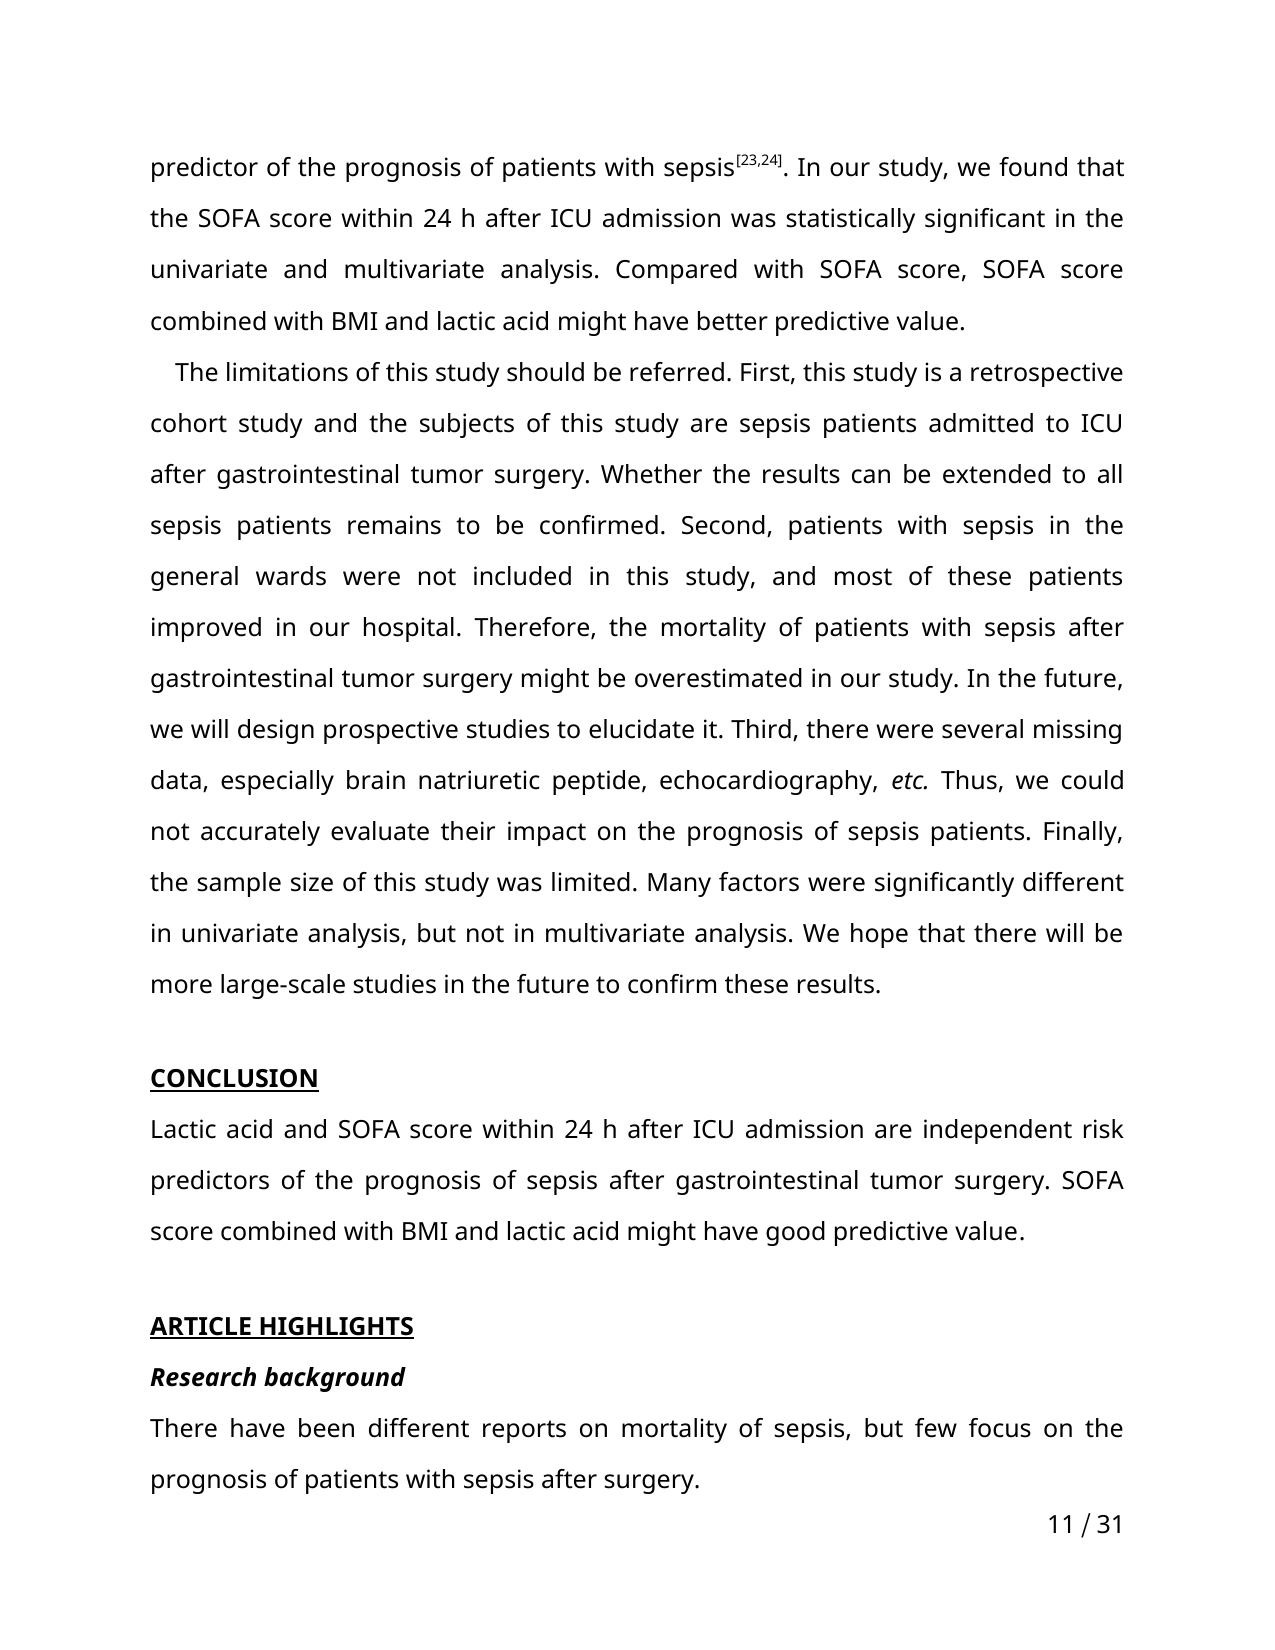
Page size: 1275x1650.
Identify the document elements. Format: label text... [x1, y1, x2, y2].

text Lactic acid and SOFA score within 24 h after ICU admission are independent risk predictors of the prognosis of sepsis after gastrointestinal tumor surgery. SOFA score combined with BMI and lactic acid might have good predictive value. [150, 1112, 1125, 1248]
text ARTICLE HIGHLIGHTS [150, 1308, 1125, 1342]
text The limitations of this study should be referred. First, this study is a retrospective cohort study and the subjects of this study are sepsis patients admitted to ICU after gastrointestinal tumor surgery. Whether the results can be extended to all sepsis patients remains to be confirmed. Second, patients with sepsis in the general wards were not included in this study, and most of these patients improved in our hospital. Therefore, the mortality of patients with sepsis after gastrointestinal tumor surgery might be overestimated in our study. In the future, we will design prospective studies to elucidate it. Third, there were several missing data, especially brain natriuretic peptide, echocardiography, etc. Thus, we could not accurately evaluate their impact on the prognosis of sepsis patients. Finally, the sample size of this study was limited. Many factors were significantly different in univariate analysis, but not in multivariate analysis. We hope that there will be more large-scale studies in the future to confirm these results. [150, 354, 1125, 1001]
text Research background [150, 1359, 1125, 1393]
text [150, 150, 1125, 337]
text There have been different reports on mortality of sepsis, but few focus on the prognosis of patients with sepsis after surgery. [150, 1410, 1125, 1495]
text CONCLUSION [150, 1061, 1125, 1095]
